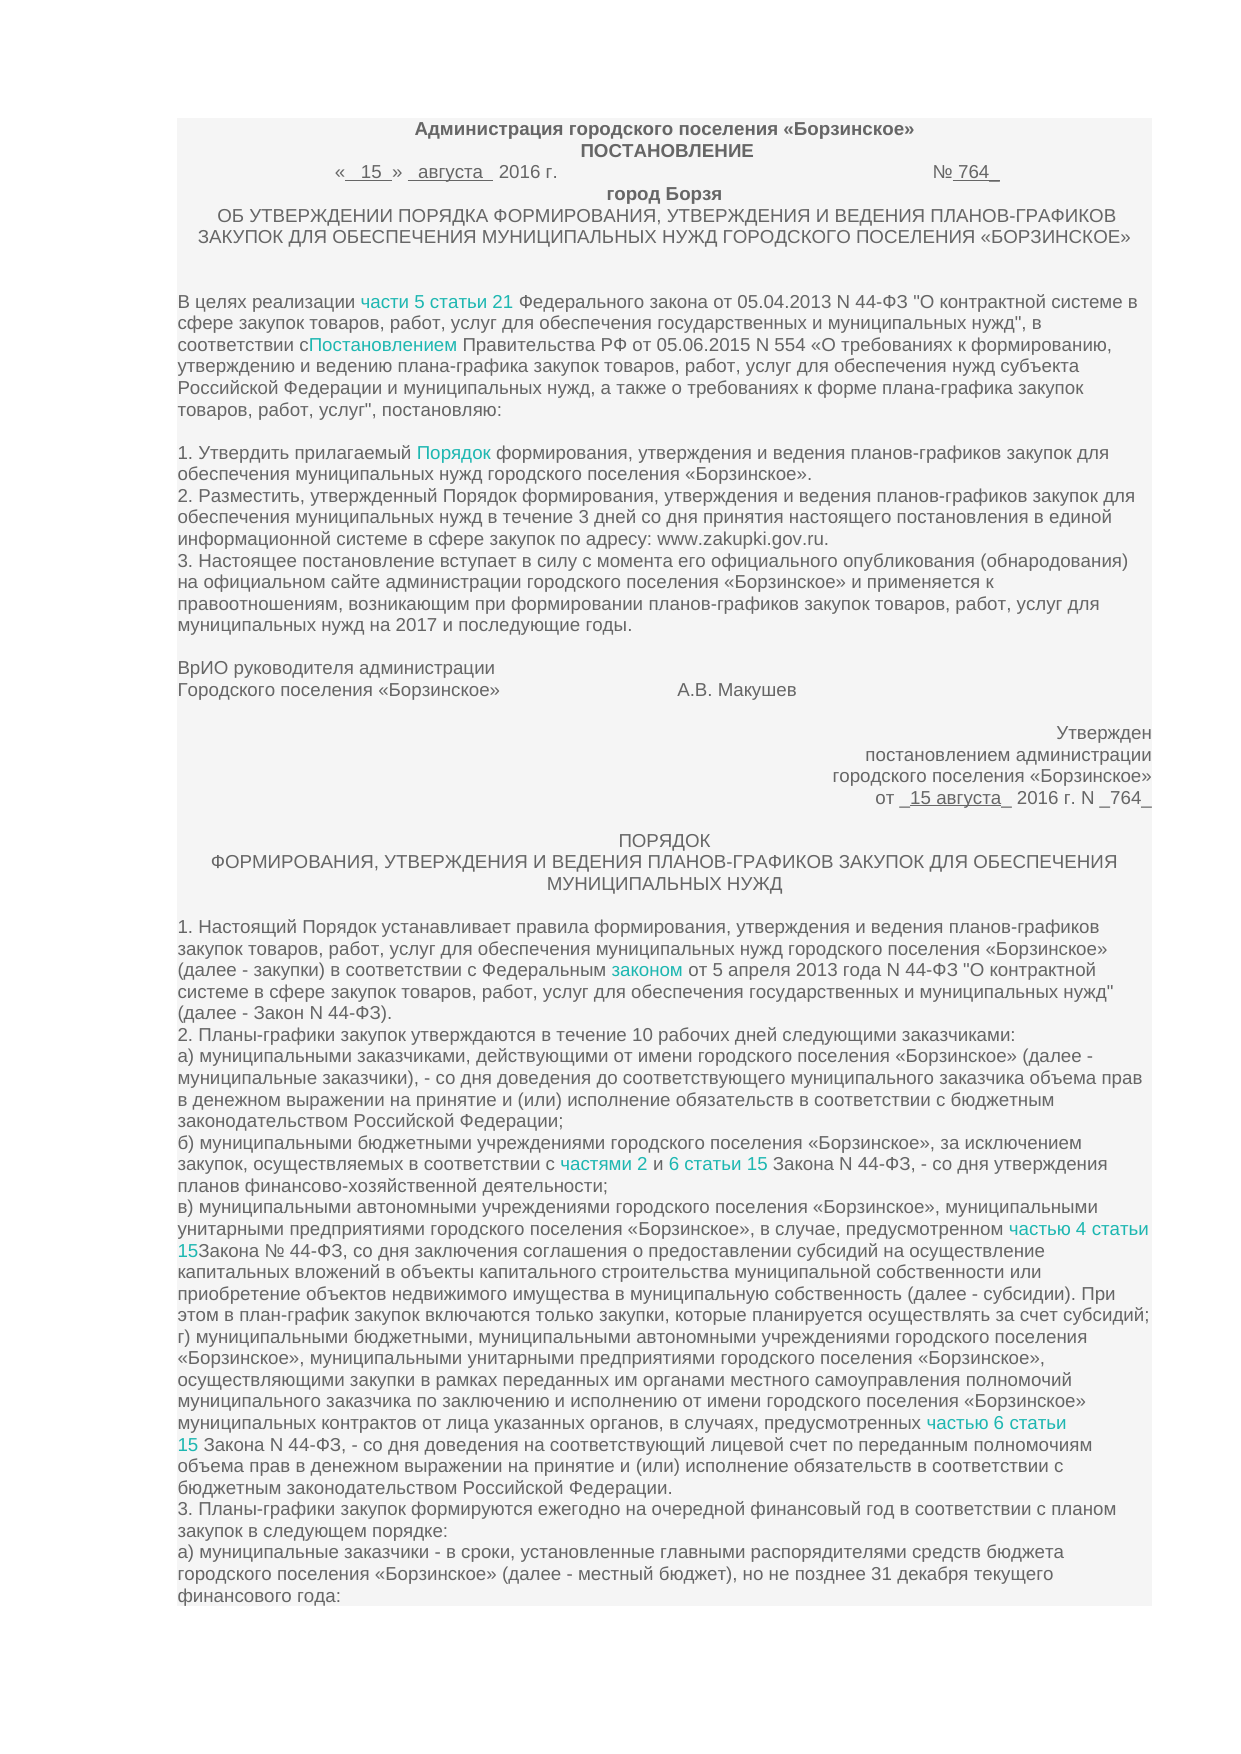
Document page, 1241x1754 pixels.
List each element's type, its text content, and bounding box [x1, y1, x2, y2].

text ВрИО руководителя администрации [177, 657, 1152, 679]
text Утвержден [177, 722, 1152, 743]
text городского поселения «Борзинское» [177, 765, 1152, 787]
text 2. Планы-графики закупок утверждаются в течение 10 рабочих дней следующими заказчиками: [177, 1024, 1152, 1045]
text от _15 августа_ 2016 г. N _764_ [177, 787, 1152, 808]
text 1. Утвердить прилагаемый Порядок формирования, утверждения и ведения планов-графиков закупок для обеспечения муниципальных нужд городского поселения «Борзинское». [177, 442, 1152, 485]
text Городского поселения «Борзинское» А.В. Макушев [177, 679, 1152, 700]
text постановлением администрации [177, 743, 1152, 765]
text 2. Разместить, утвержденный Порядок формирования, утверждения и ведения планов-графиков закупок для обеспечения муниципальных нужд в течение 3 дней со дня принятия настоящего постановления в единой информационной системе в сфере закупок по адресу: www.zakupki.gov.ru. [177, 485, 1152, 549]
text ПОСТАНОВЛЕНИЕ [177, 140, 1152, 161]
text ОБ УТВЕРЖДЕНИИ ПОРЯДКА ФОРМИРОВАНИЯ, УТВЕРЖДЕНИЯ И ВЕДЕНИЯ ПЛАНОВ-ГРАФИКОВ ЗАКУПОК ДЛЯ ОБЕСПЕЧЕНИЯ МУНИЦИПАЛЬНЫХ НУЖД ГОРОДСКОГО ПОСЕЛЕНИЯ «БОРЗИНСКОЕ» [177, 204, 1152, 247]
text 1. Настоящий Порядок устанавливает правила формирования, утверждения и ведения планов-графиков закупок товаров, работ, услуг для обеспечения муниципальных нужд городского поселения «Борзинское» (далее - закупки) в соответствии с Федеральным законом от 5 апреля 2013 года N 44-ФЗ "О контрактной системе в сфере закупок товаров, работ, услуг для обеспечения государственных и муниципальных нужд" (далее - Закон N 44-ФЗ). [177, 916, 1152, 1024]
text в) муниципальными автономными учреждениями городского поселения «Борзинское», муниципальными унитарными предприятиями городского поселения «Борзинское», в случае, предусмотренном частью 4 статьи 15Закона № 44-ФЗ, со дня заключения соглашения о предоставлении субсидий на осуществление капитальных вложений в объекты капитального строительства муниципальной собственности или приобретение объектов недвижимого имущества в муниципальную собственность (далее - субсидии). При этом в план-график закупок включаются только закупки, которые планируется осуществлять за счет субсидий; [177, 1196, 1152, 1326]
text 3. Планы-графики закупок формируются ежегодно на очередной финансовый год в соответствии с планом закупок в следующем порядке: [177, 1498, 1152, 1541]
text Администрация городского поселения «Борзинское» [177, 118, 1152, 140]
text 3. Настоящее постановление вступает в силу с момента его официального опубликования (обнародования) на официальном сайте администрации городского поселения «Борзинское» и применяется к правоотношениям, возникающим при формировании планов-графиков закупок товаров, работ, услуг для муниципальных нужд на 2017 и последующие годы. [177, 549, 1152, 636]
text г) муниципальными бюджетными, муниципальными автономными учреждениями городского поселения «Борзинское», муниципальными унитарными предприятиями городского поселения «Борзинское», осуществляющими закупки в рамках переданных им органами местного самоуправления полномочий муниципального заказчика по заключению и исполнению от имени городского поселения «Борзинское» муниципальных контрактов от лица указанных органов, в случаях, предусмотренных частью 6 статьи 15 Закона N 44-ФЗ, - со дня доведения на соответствующий лицевой счет по переданным полномочиям объема прав в денежном выражении на принятие и (или) исполнение обязательств в соответствии с бюджетным законодательством Российской Федерации. [177, 1326, 1152, 1498]
text а) муниципальные заказчики - в сроки, установленные главными распорядителями средств бюджета городского поселения «Борзинское» (далее - местный бюджет), но не позднее 31 декабря текущего финансового года: [177, 1541, 1152, 1606]
title ФОРМИРОВАНИЯ, УТВЕРЖДЕНИЯ И ВЕДЕНИЯ ПЛАНОВ-ГРАФИКОВ ЗАКУПОК ДЛЯ ОБЕСПЕЧЕНИЯ МУНИЦИПАЛЬНЫХ НУЖД [177, 851, 1152, 894]
text « 15 » августа 2016 г. № 764_ [177, 161, 1152, 183]
text а) муниципальными заказчиками, действующими от имени городского поселения «Борзинское» (далее - муниципальные заказчики), - со дня доведения до соответствующего муниципального заказчика объема прав в денежном выражении на принятие и (или) исполнение обязательств в соответствии с бюджетным законодательством Российской Федерации; [177, 1045, 1152, 1132]
text В целях реализации части 5 статьи 21 Федерального закона от 05.04.2013 N 44-ФЗ "О контрактной системе в сфере закупок товаров, работ, услуг для обеспечения государственных и муниципальных нужд", в соответствии сПостановлением Правительства РФ от 05.06.2015 N 554 «О требованиях к формированию, утверждению и ведению плана-графика закупок товаров, работ, услуг для обеспечения нужд субъекта Российской Федерации и муниципальных нужд, а также о требованиях к форме плана-графика закупок товаров, работ, услуг", постановляю: [177, 291, 1152, 420]
text б) муниципальными бюджетными учреждениями городского поселения «Борзинское», за исключением закупок, осуществляемых в соответствии с частями 2 и 6 статьи 15 Закона N 44-ФЗ, - со дня утверждения планов финансово-хозяйственной деятельности; [177, 1132, 1152, 1196]
text город Борзя [177, 183, 1152, 204]
title ПОРЯДОК [177, 830, 1152, 851]
